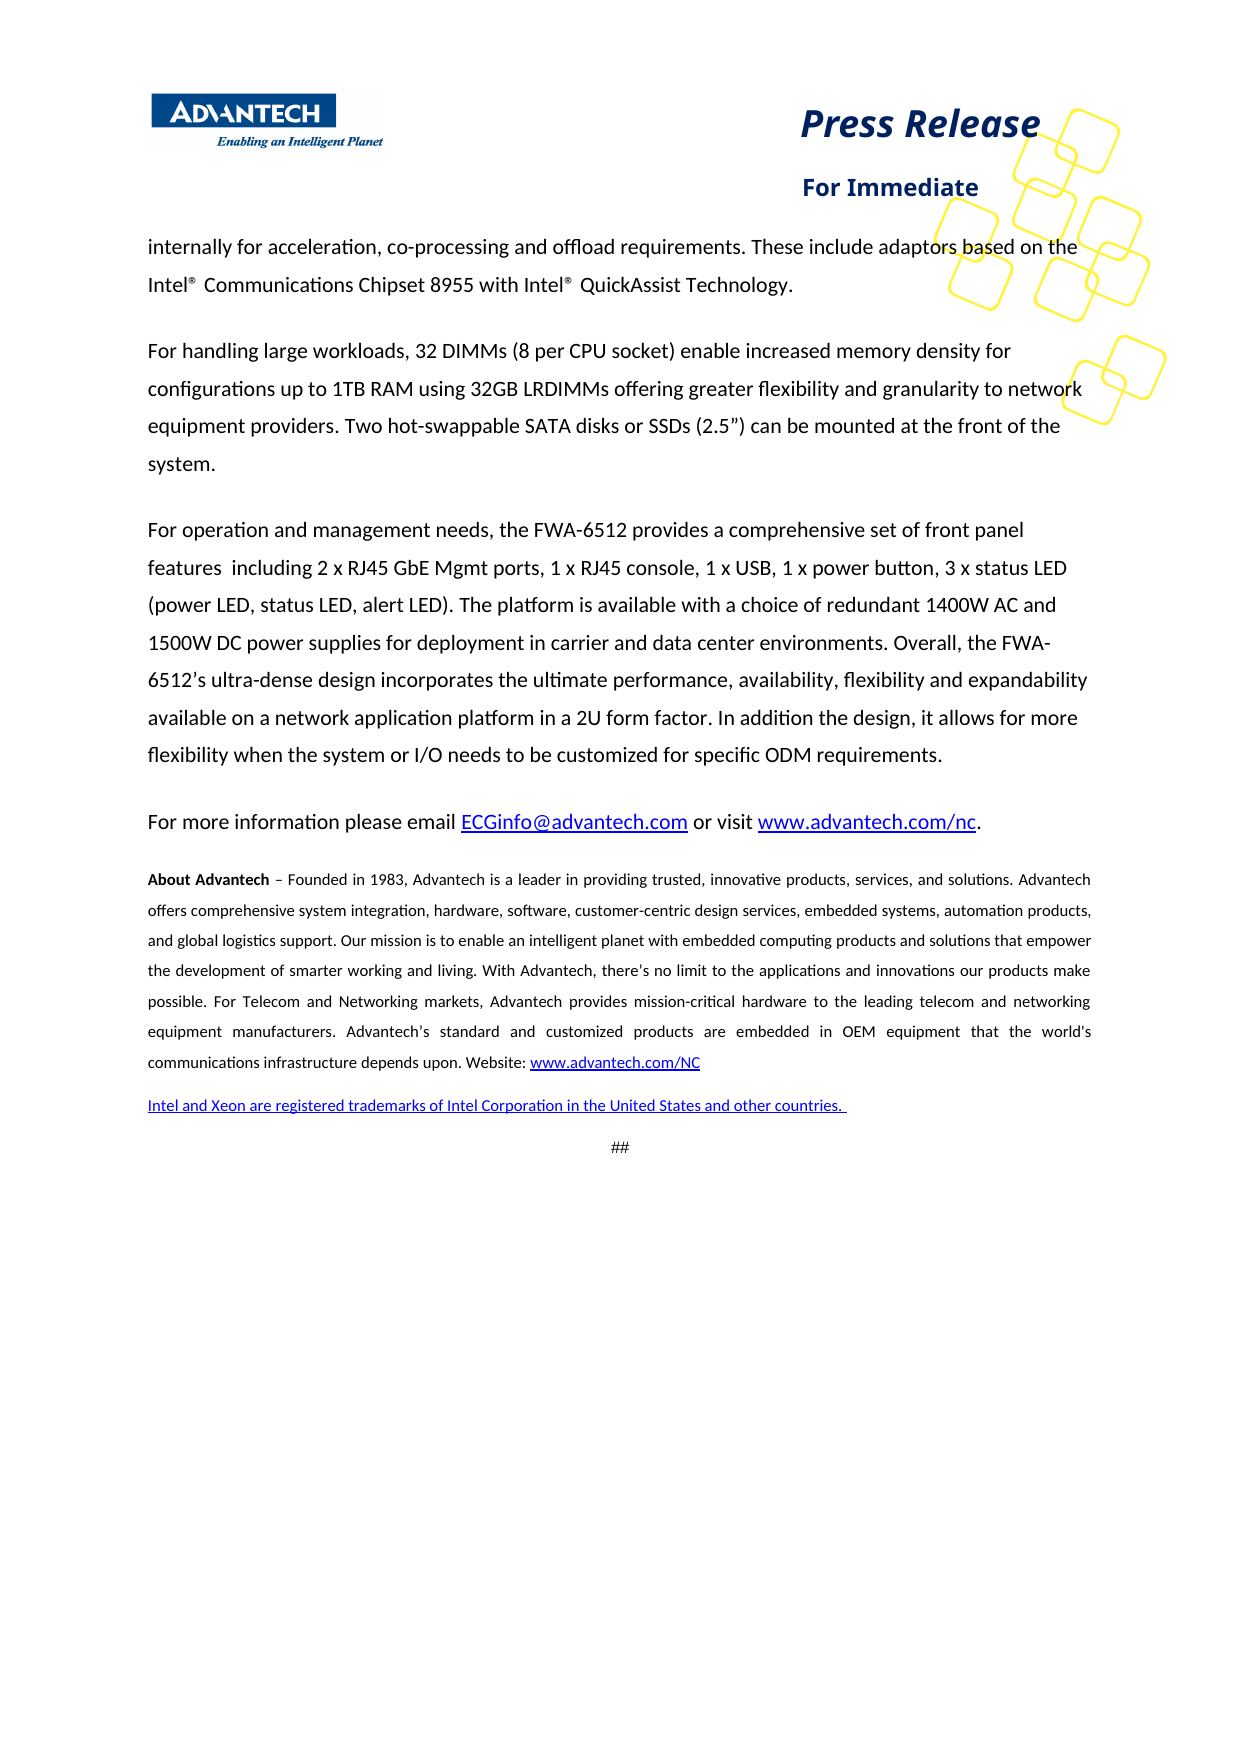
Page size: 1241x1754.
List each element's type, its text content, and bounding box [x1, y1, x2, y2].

text For more information please email ECGinfo@advantech.com or visit www.advantech.com/nc. [148, 803, 1092, 840]
text ## [148, 1138, 1092, 1157]
text About Advantech – Founded in 1983, Advantech is a leader in providing trusted, innovative products, services, and solutions. Advantech offers comprehensive system integration, hardware, software, customer-centric design services, embedded systems, automation products, and global logistics support. Our mission is to enable an intelligent planet with embedded computing products and solutions that empower the development of smarter working and living. With Advantech, there’s no limit to the applications and innovations our products make possible. For Telecom and Networking markets, Advantech provides mission-critical hardware to the leading telecom and networking equipment manufacturers. Advantech’s standard and customized products are embedded in OEM equipment that the world's communications infrastructure depends upon. Website: www.advantech.com/NC [148, 869, 1092, 1072]
text For operation and management needs, the FWA-6512 provides a comprehensive set of front panel features including 2 x RJ45 GbE Mgmt ports, 1 x RJ45 console, 1 x USB, 1 x power button, 3 x status LED (power LED, status LED, alert LED). The platform is available with a choice of redundant 1400W AC and 1500W DC power supplies for deployment in carrier and data center environments. Overall, the FWA-6512’s ultra-dense design incorporates the ultimate performance, availability, flexibility and expandability available on a network application platform in a 2U form factor. In addition the design, it allows for more flexibility when the system or I/O needs to be customized for specific ODM requirements. [148, 511, 1092, 774]
text For handling large workloads, 32 DIMMs (8 per CPU socket) enable increased memory density for configurations up to 1TB RAM using 32GB LRDIMMs offering greater flexibility and granularity to network equipment providers. Two hot-swappable SATA disks or SSDs (2.5”) can be mounted at the front of the system. [148, 332, 1092, 482]
text Intel and Xeon are registered trademarks of Intel Corporation in the United States and other countries. [148, 1095, 1092, 1115]
picture [147, 88, 384, 151]
